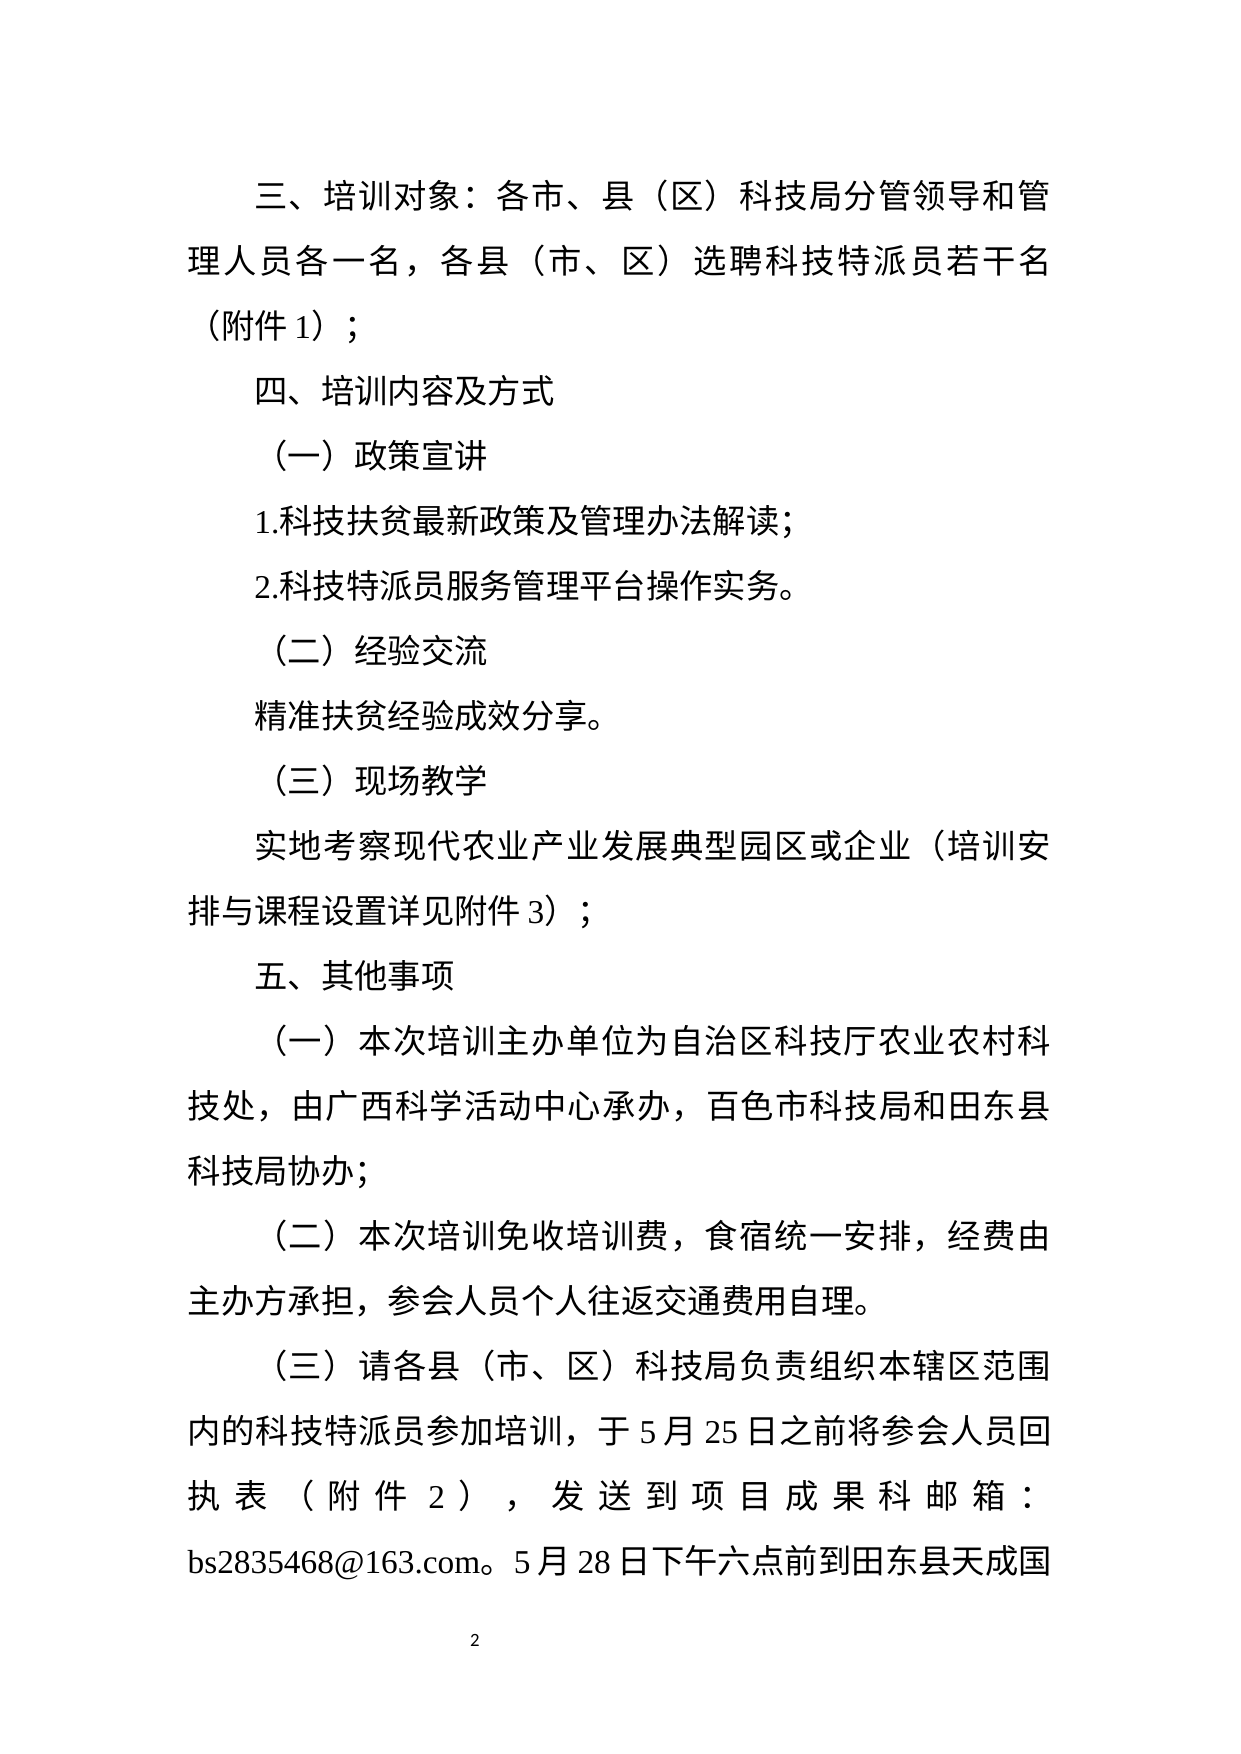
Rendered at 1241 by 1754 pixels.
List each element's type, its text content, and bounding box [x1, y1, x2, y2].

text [187, 1332, 1053, 1592]
text （一）本次培训主办单位为自治区科技厅农业农村科技处，由广西科学活动中心承办，百色市科技局和田东县科技局协办； [187, 1007, 1053, 1202]
text 四、培训内容及方式 [187, 357, 1053, 422]
text 五、其他事项 [187, 942, 1053, 1007]
text （二）本次培训免收培训费，食宿统一安排，经费由主办方承担，参会人员个人往返交通费用自理。 [187, 1202, 1053, 1332]
text （一）政策宣讲 [187, 422, 1053, 487]
text 实地考察现代农业产业发展典型园区或企业（培训安排与课程设置详见附件3）； [187, 812, 1053, 942]
text （三）现场教学 [187, 747, 1053, 812]
text 精准扶贫经验成效分享。 [187, 682, 1053, 747]
text 三、培训对象：各市、县（区）科技局分管领导和管理人员各一名，各县（市、区）选聘科技特派员若干名（附件1）； [187, 162, 1053, 357]
text 2.科技特派员服务管理平台操作实务。 [187, 552, 1053, 617]
text （二）经验交流 [187, 617, 1053, 682]
text 1.科技扶贫最新政策及管理办法解读； [187, 487, 1053, 552]
